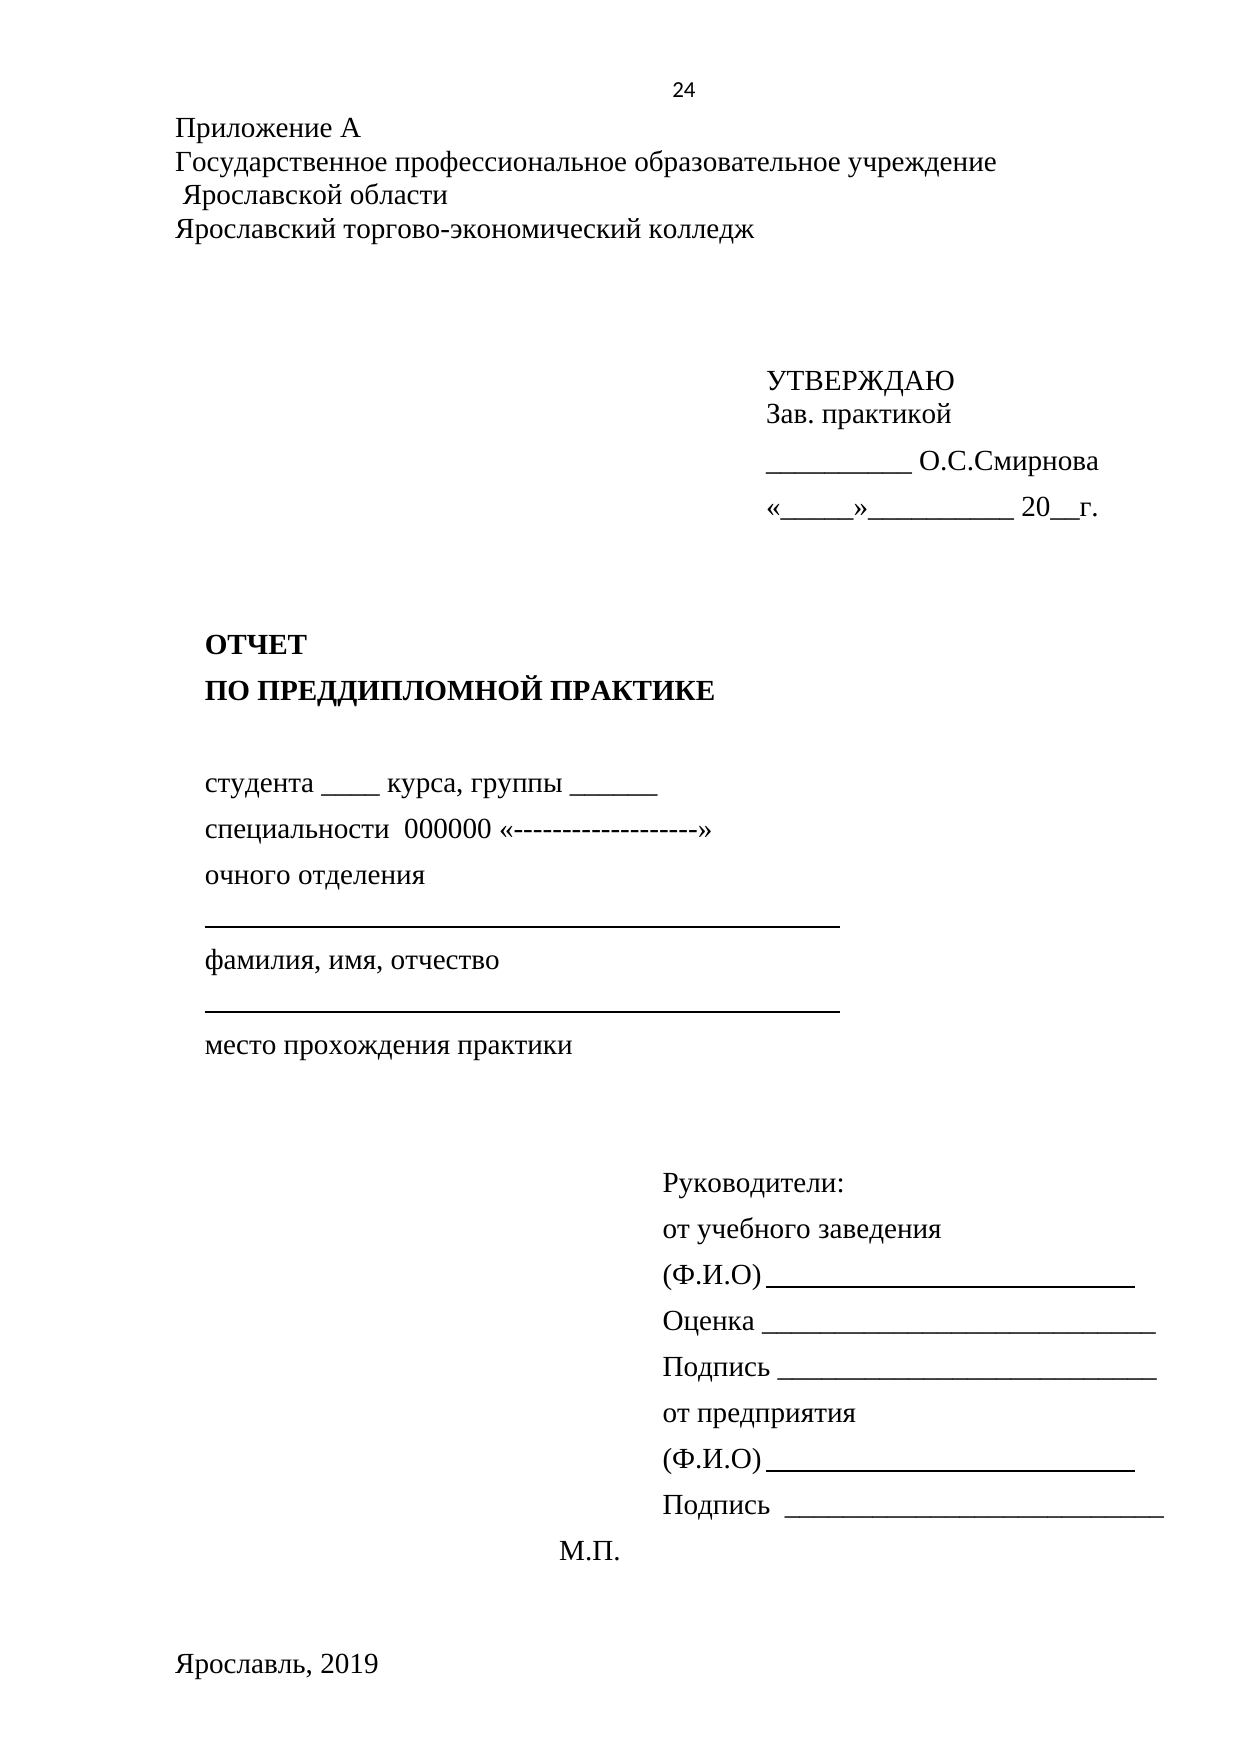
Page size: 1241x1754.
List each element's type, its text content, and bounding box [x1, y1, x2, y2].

text (Ф.И.О) [204, 1441, 1192, 1475]
text М.П. [204, 1533, 1192, 1567]
text Руководители: [204, 1165, 1192, 1198]
text ОТЧЕТ [204, 627, 1192, 660]
text Ярославль, 2019 [175, 1646, 1192, 1680]
text от предприятия [204, 1395, 1192, 1429]
text Ярославский торгово-экономический колледж [175, 211, 1192, 244]
text ПО ПРЕДДИПЛОМНОЙ ПРАКТИКЕ [204, 673, 1192, 706]
text очного отделения [204, 857, 1192, 891]
text от учебного заведения [204, 1211, 1192, 1244]
text Государственное профессиональное образовательное учреждение [175, 144, 1192, 177]
text Подпись __________________________ [204, 1487, 1192, 1521]
text Оценка ___________________________ [204, 1303, 1192, 1337]
text место прохождения практики [204, 1027, 1192, 1060]
text студента ____ курса, группы ______ [204, 765, 1192, 798]
text специальности 000000 «-------------------» [204, 811, 1192, 844]
text Приложение А [175, 110, 1192, 144]
text (Ф.И.О) [204, 1257, 1192, 1291]
text фамилия, имя, отчество [204, 942, 1192, 975]
text УТВЕРЖДАЮ [691, 363, 1192, 397]
text __________ О.С.Смирнова [204, 443, 1192, 476]
text Зав. практикой [204, 397, 1192, 430]
text Ярославской области [175, 177, 1192, 211]
text Подпись __________________________ [204, 1349, 1192, 1383]
text «_____»__________ 20__г. [204, 489, 1192, 522]
